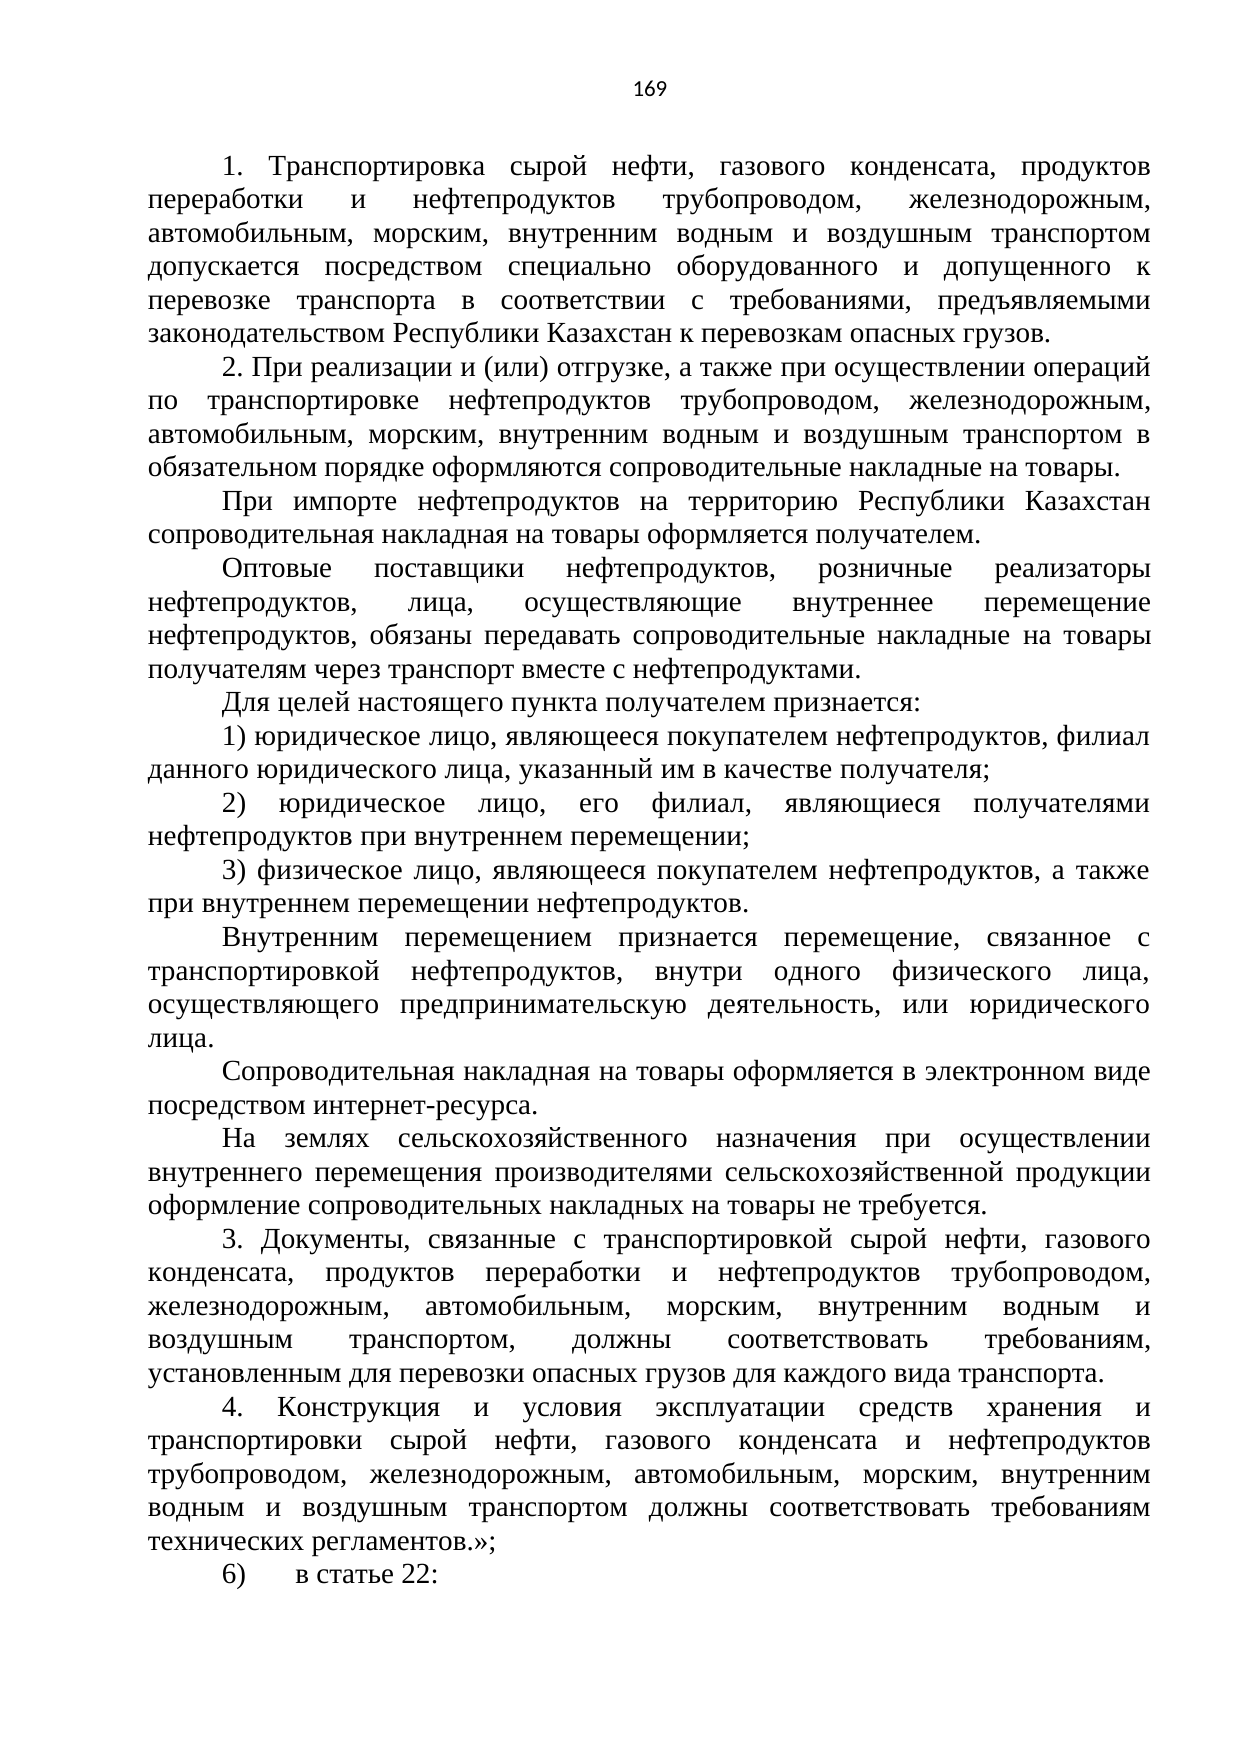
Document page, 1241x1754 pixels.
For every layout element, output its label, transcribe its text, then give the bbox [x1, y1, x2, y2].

text 3. Документы, связанные с транспортировкой сырой нефти, газового конденсата, продуктов переработки и нефтепродуктов трубопроводом, железнодорожным, автомобильным, морским, внутренним водным и воздушным транспортом, должны соответствовать требованиям, установленным для перевозки опасных грузов для каждого вида транспорта. [148, 1221, 1152, 1389]
text При импорте нефтепродуктов на территорию Республики Казахстан сопроводительная накладная на товары оформляется получателем. [148, 483, 1152, 550]
text 3) физическое лицо, являющееся покупателем нефтепродуктов, а также при внутреннем перемещении нефтепродуктов. [148, 852, 1152, 919]
list 4. Конструкция и условия эксплуатации средств хранения и транспортировки сырой нефти, газового конденсата и нефтепродуктов трубопроводом, железнодорожным, автомобильным, морским, внутренним водным и воздушным транспортом должны соответствовать требованиям технических регламентов.»; [148, 1389, 1152, 1556]
text 2. При реализации и (или) отгрузке, а также при осуществлении операций по транспортировке нефтепродуктов трубопроводом, железнодорожным, автомобильным, морским, внутренним водным и воздушным транспортом в обязательном порядке оформляются сопроводительные накладные на товары. [148, 349, 1152, 483]
list в статье 22: [148, 1556, 1152, 1590]
text Внутренним перемещением признается перемещение, связанное с транспортировкой нефтепродуктов, внутри одного физического лица, осуществляющего предпринимательскую деятельность, или юридического лица. [148, 919, 1152, 1053]
text На землях сельскохозяйственного назначения при осуществлении внутреннего перемещения производителями сельскохозяйственной продукции оформление сопроводительных накладных на товары не требуется. [148, 1120, 1152, 1221]
text Сопроводительная накладная на товары оформляется в электронном виде посредством интернет-ресурса. [148, 1053, 1152, 1120]
text 1) юридическое лицо, являющееся покупателем нефтепродуктов, филиал данного юридического лица, указанный им в качестве получателя; [148, 718, 1152, 785]
text 2) юридическое лицо, его филиал, являющиеся получателями нефтепродуктов при внутреннем перемещении; [148, 785, 1152, 852]
text Для целей настоящего пункта получателем признается: [148, 684, 1152, 718]
text Оптовые поставщики нефтепродуктов, розничные реализаторы нефтепродуктов, лица, осуществляющие внутреннее перемещение нефтепродуктов, обязаны передавать сопроводительные накладные на товары получателям через транспорт вместе с нефтепродуктами. [148, 550, 1152, 684]
text 1. Транспортировка сырой нефти, газового конденсата, продуктов переработки и нефтепродуктов трубопроводом, железнодорожным, автомобильным, морским, внутренним водным и воздушным транспортом допускается посредством специально оборудованного и допущенного к перевозке транспорта в соответствии с требованиями, предъявляемыми законодательством Республики Казахстан к перевозкам опасных грузов. [148, 148, 1152, 349]
